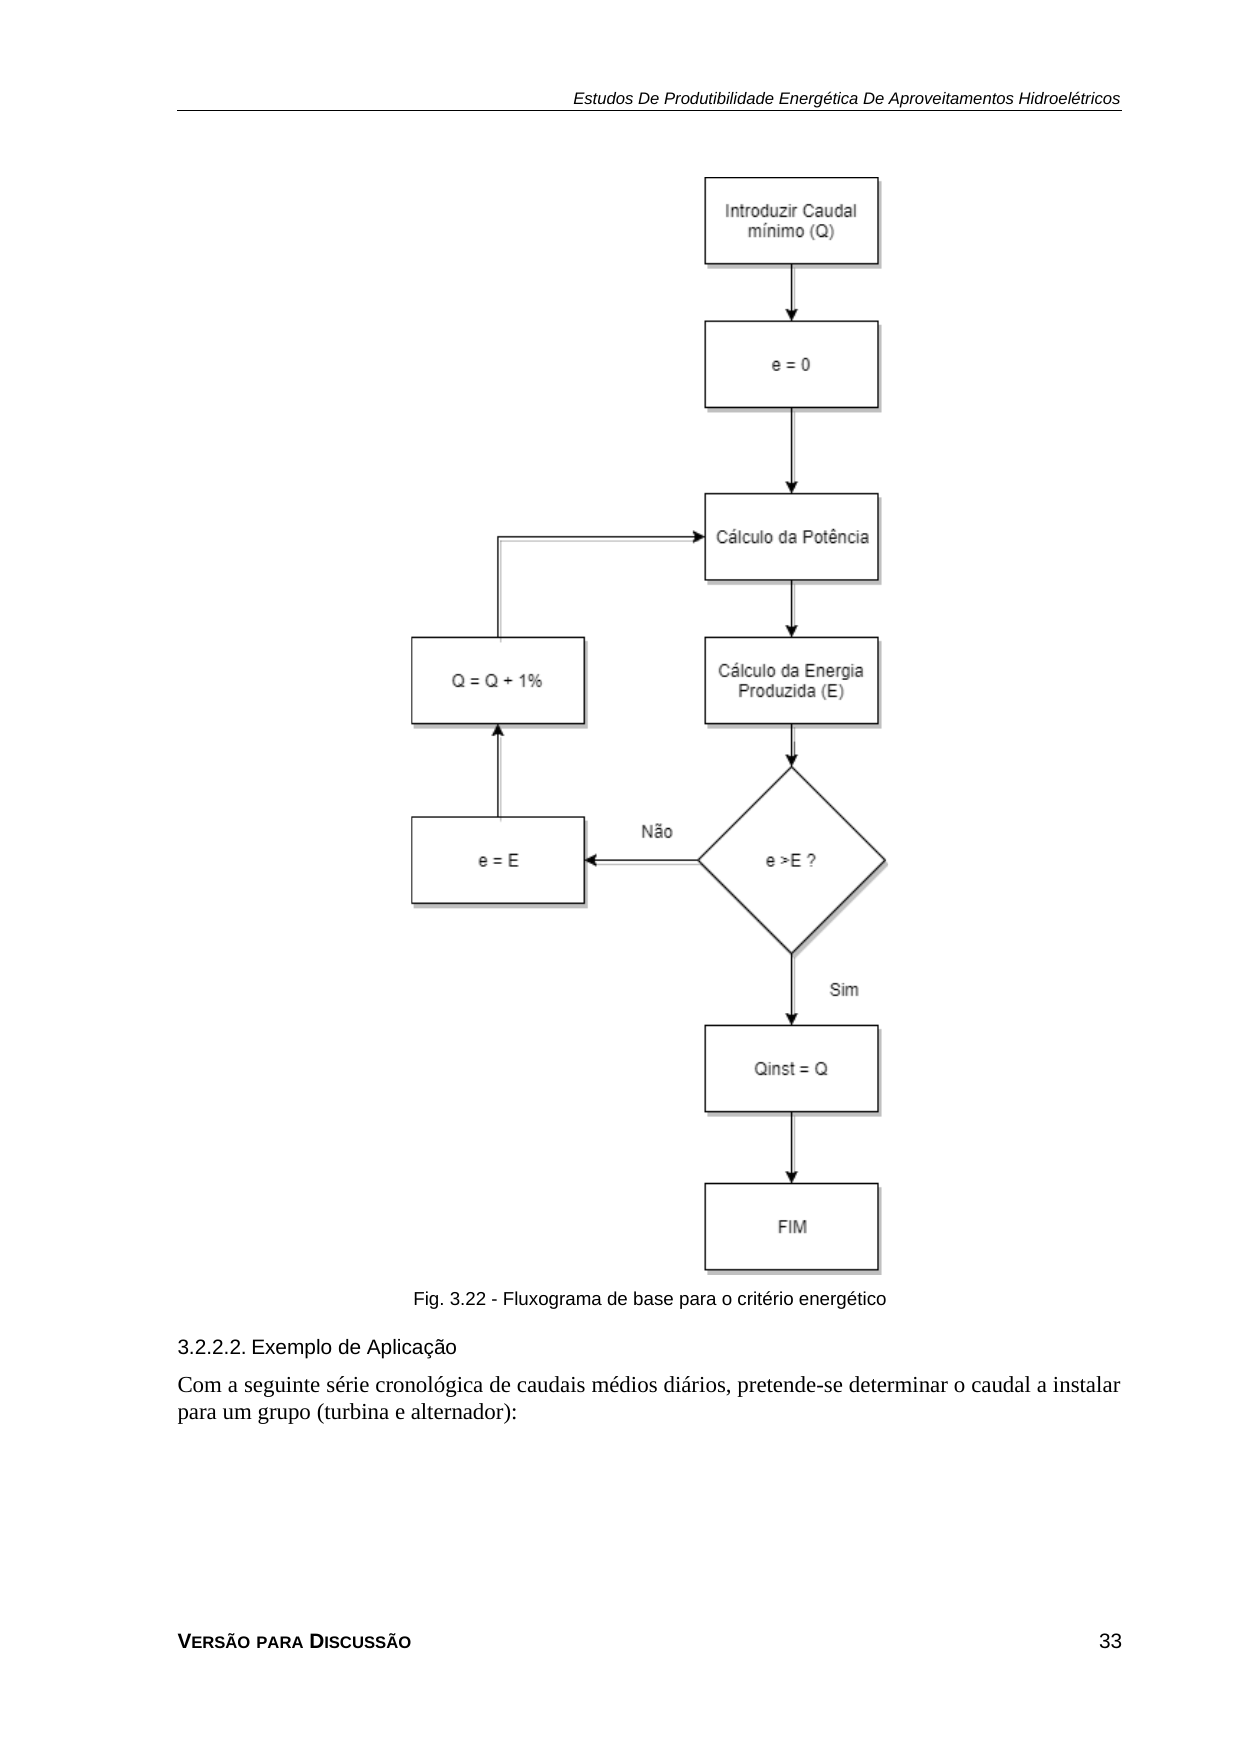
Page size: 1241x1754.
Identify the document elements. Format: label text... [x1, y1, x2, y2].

subtitle Exemplo de Aplicação [177, 1330, 1122, 1359]
text Com a seguinte série cronológica de caudais médios diários, pretende-se determinar o caudal a instalar para um grupo (turbina e alternador): [177, 1371, 1122, 1424]
picture [411, 177, 889, 1275]
